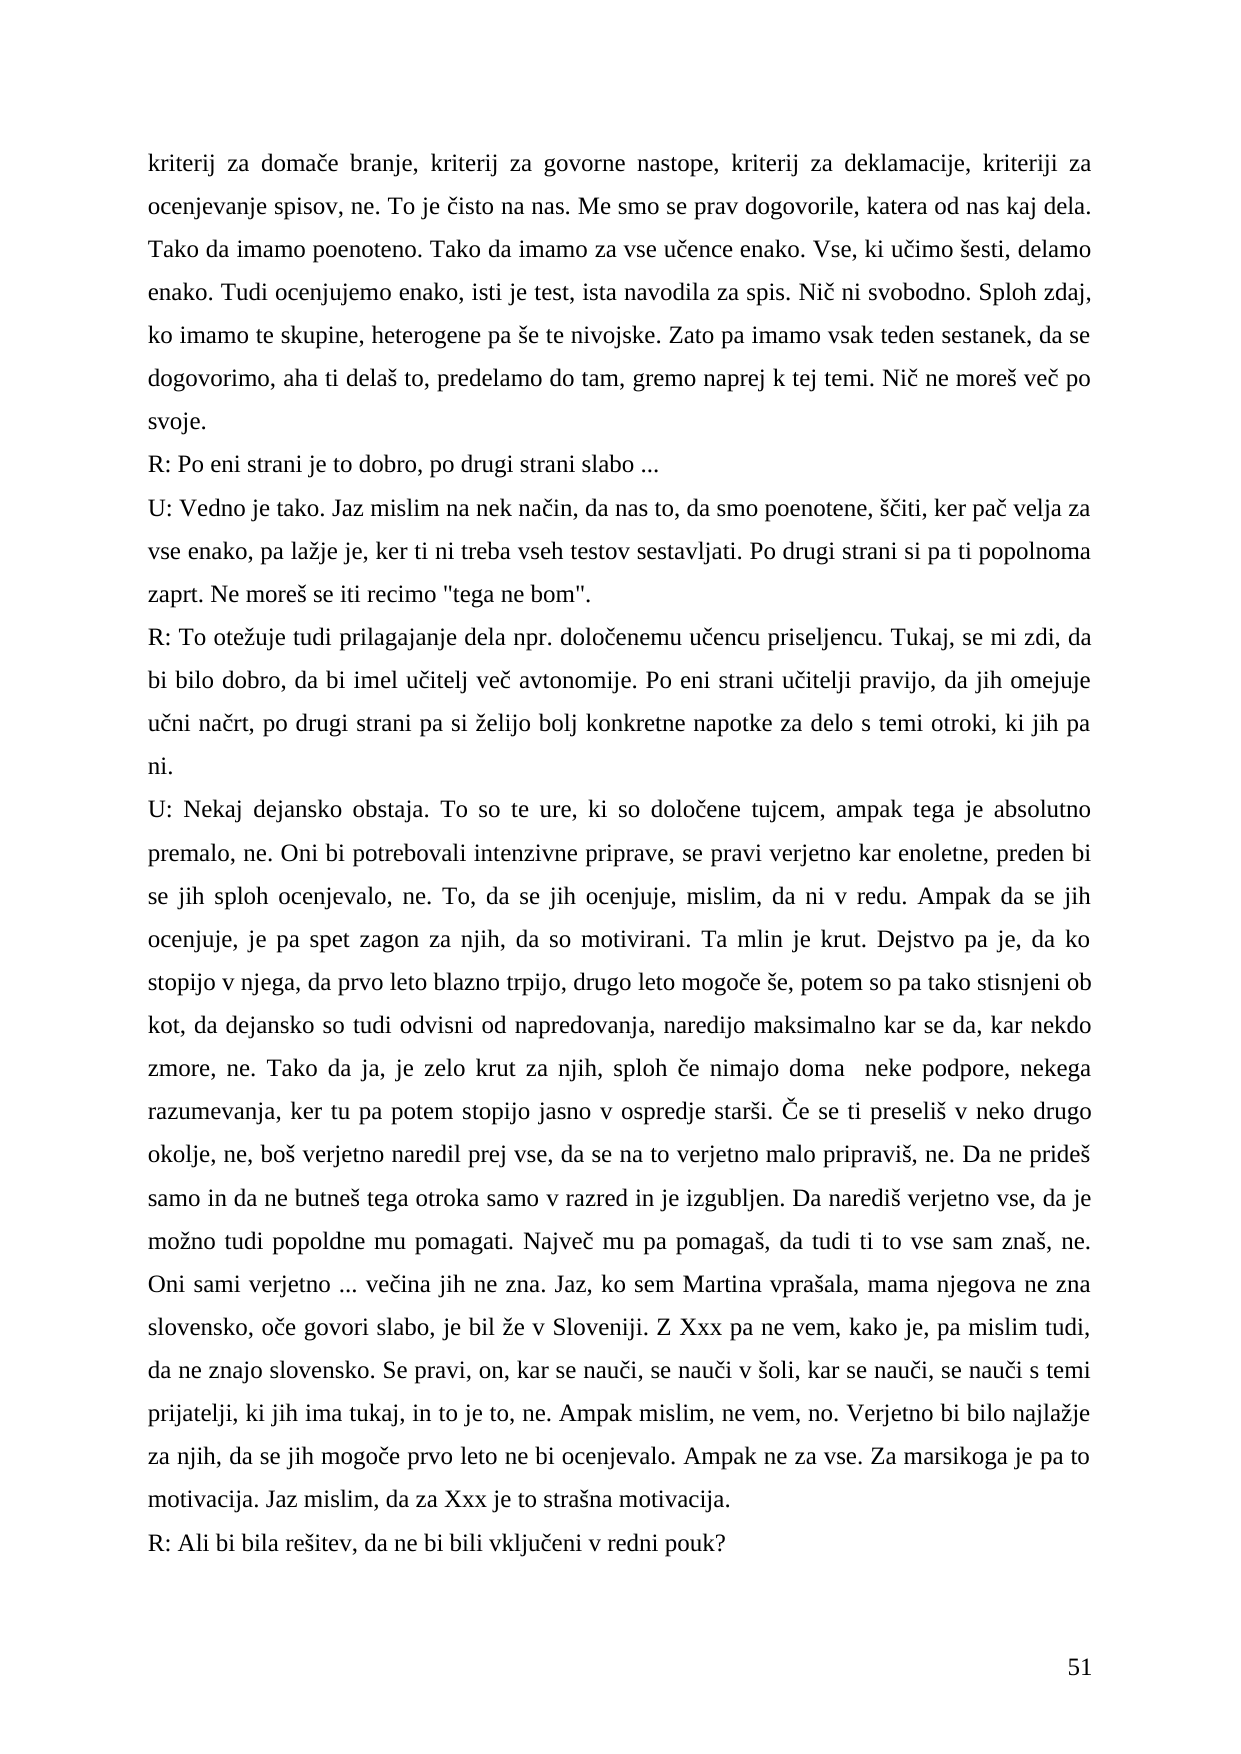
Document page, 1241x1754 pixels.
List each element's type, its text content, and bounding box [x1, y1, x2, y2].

text U: Vedno je tako. Jaz mislim na nek način, da nas to, da smo poenotene, ščiti, ker pač velja za vse enako, pa lažje je, ker ti ni treba vseh testov sestavljati. Po drugi strani si pa ti popolnoma zaprt. Ne moreš se iti recimo "tega ne bom". [148, 493, 1093, 608]
text R: To otežuje tudi prilagajanje dela npr. določenemu učencu priseljencu. Tukaj, se mi zdi, da bi bilo dobro, da bi imel učitelj več avtonomije. Po eni strani učitelji pravijo, da jih omejuje učni načrt, po drugi strani pa si želijo bolj konkretne napotke za delo s temi otroki, ki jih pa ni. [148, 622, 1093, 780]
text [148, 148, 1093, 435]
text R: Ali bi bila rešitev, da ne bi bili vključeni v redni pouk? [148, 1528, 1093, 1556]
text U: Nekaj dejansko obstaja. To so te ure, ki so določene tujcem, ampak tega je absolutno premalo, ne. Oni bi potrebovali intenzivne priprave, se pravi verjetno kar enoletne, preden bi se jih sploh ocenjevalo, ne. To, da se jih ocenjuje, mislim, da ni v redu. Ampak da se jih ocenjuje, je pa spet zagon za njih, da so motivirani. Ta mlin je krut. Dejstvo pa je, da ko stopijo v njega, da prvo leto blazno trpijo, drugo leto mogoče še, potem so pa tako stisnjeni ob kot, da dejansko so tudi odvisni od napredovanja, naredijo maksimalno kar se da, kar nekdo zmore, ne. Tako da ja, je zelo krut za njih, sploh če nimajo doma neke podpore, nekega razumevanja, ker tu pa potem stopijo jasno v ospredje starši. Če se ti preseliš v neko drugo okolje, ne, boš verjetno naredil prej vse, da se na to verjetno malo pripraviš, ne. Da ne prideš samo in da ne butneš tega otroka samo v razred in je izgubljen. Da narediš verjetno vse, da je možno tudi popoldne mu pomagati. Največ mu pa pomagaš, da tudi ti to vse sam znaš, ne. Oni sami verjetno ... večina jih ne zna. Jaz, ko sem Martina vprašala, mama njegova ne zna slovensko, oče govori slabo, je bil že v Sloveniji. Z Xxx pa ne vem, kako je, pa mislim tudi, da ne znajo slovensko. Se pravi, on, kar se nauči, se nauči v šoli, kar se nauči, se nauči s temi prijatelji, ki jih ima tukaj, in to je to, ne. Ampak mislim, ne vem, no. Verjetno bi bilo najlažje za njih, da se jih mogoče prvo leto ne bi ocenjevalo. Ampak ne za vse. Za marsikoga je pa to motivacija. Jaz mislim, da za Xxx je to strašna motivacija. [148, 794, 1093, 1513]
text R: Po eni strani je to dobro, po drugi strani slabo ... [148, 449, 1093, 478]
